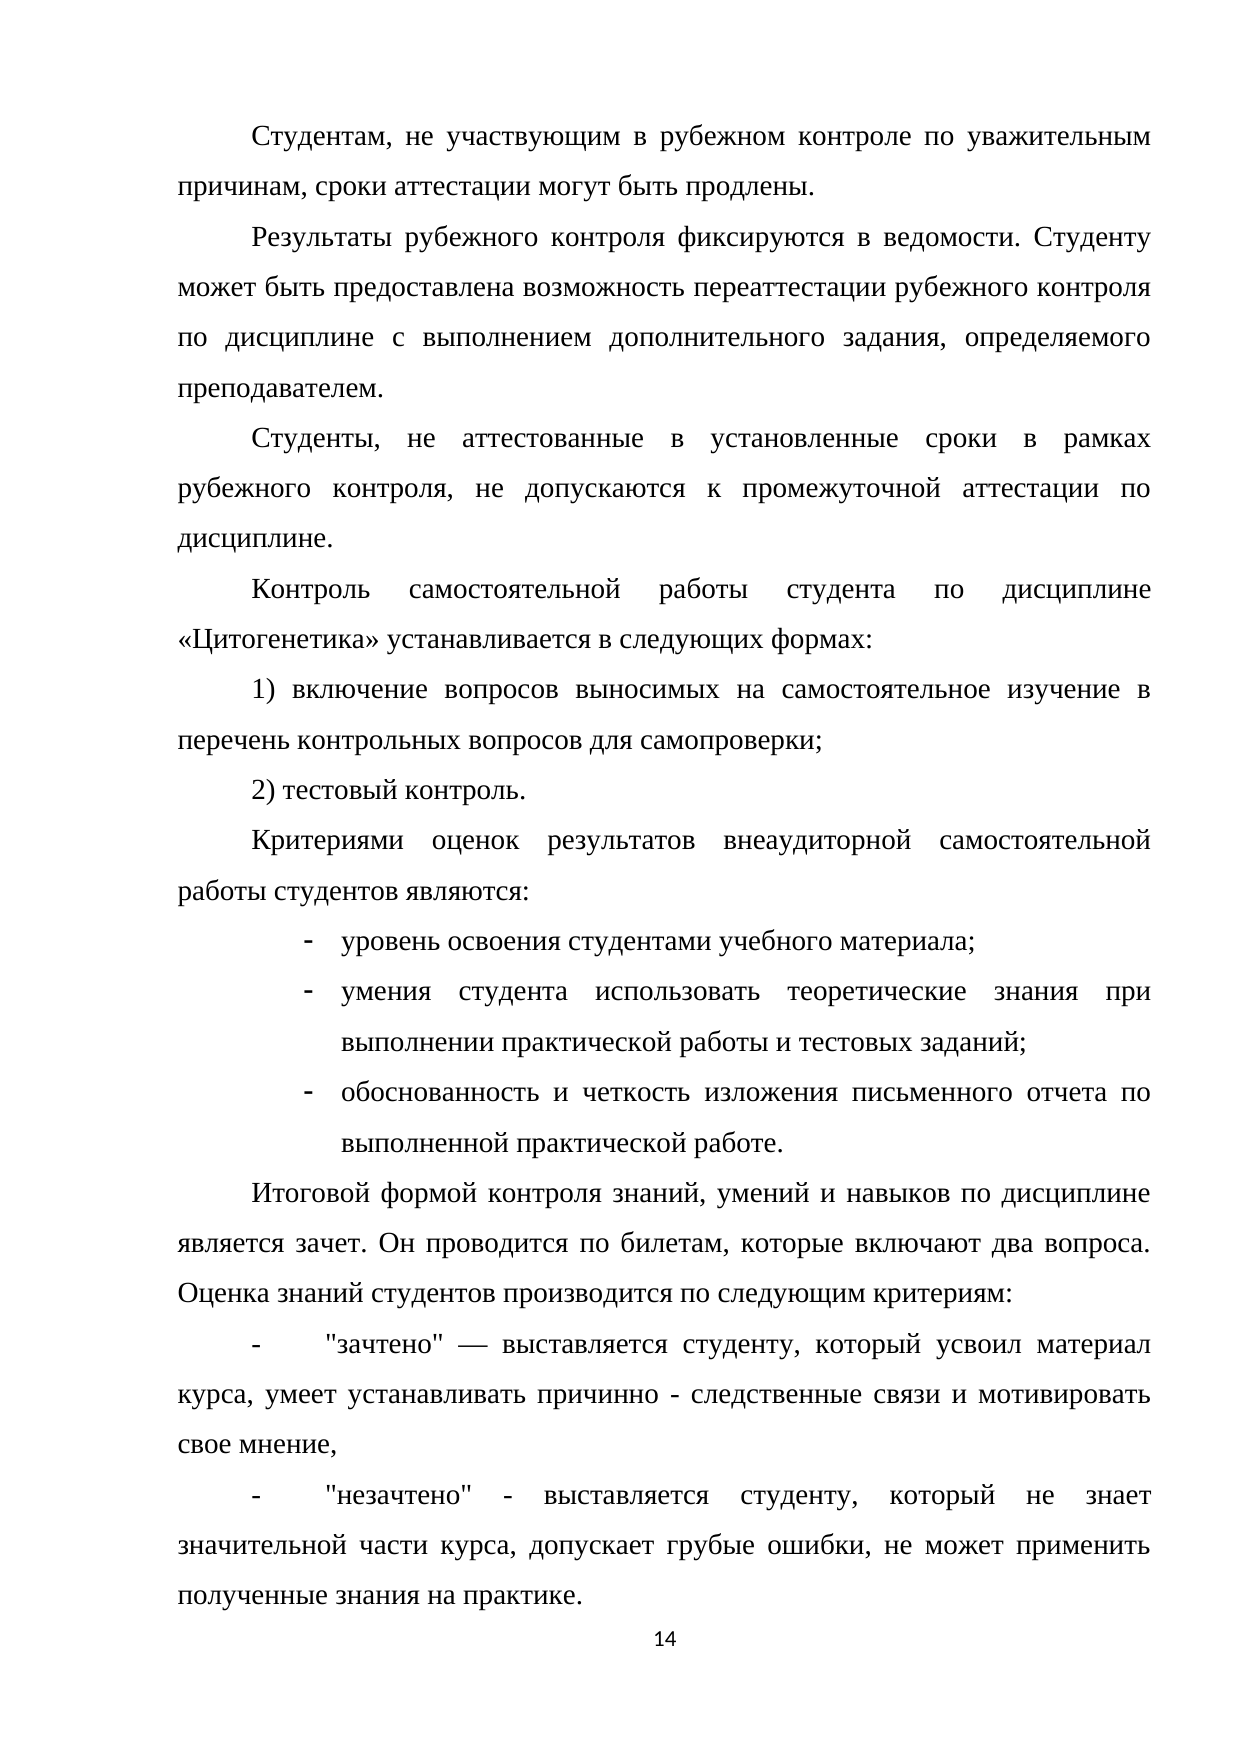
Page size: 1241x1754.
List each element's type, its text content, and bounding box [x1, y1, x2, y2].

text Студенты, не аттестованные в установленные сроки в рамках рубежного контроля, не допускаются к промежуточной аттестации по дисциплине. [177, 420, 1152, 554]
text - "незачтено" - выставляется студенту, который не знает значительной части курса, допускает грубые ошибки, не может применить полученные знания на практике. [177, 1477, 1152, 1611]
text 2) тестовый контроль. [177, 772, 1152, 806]
text 1) включение вопросов выносимых на самостоятельное изучение в перечень контрольных вопросов для самопроверки; [177, 672, 1152, 755]
text Итоговой формой контроля знаний, умений и навыков по дисциплине является зачет. Он проводится по билетам, которые включают два вопроса. Оценка знаний студентов производится по следующим критериям: [177, 1175, 1152, 1309]
list умения студента использовать теоретические знания при выполнении практической работы и тестовых заданий; [303, 973, 1152, 1057]
text - "зачтено" — выставляется студенту, который усвоил материал курса, умеет устанавливать причинно - следственные связи и мотивировать свое мнение, [177, 1326, 1152, 1460]
list уровень освоения студентами учебного материала; [303, 923, 1152, 957]
text Студентам, не участвующим в рубежном контроле по уважительным причинам, сроки аттестации могут быть продлены. [177, 118, 1152, 202]
text Результаты рубежного контроля фиксируются в ведомости. Студенту может быть предоставлена возможность переаттестации рубежного контроля по дисциплине с выполнением дополнительного задания, определяемого преподавателем. [177, 219, 1152, 403]
text Контроль самостоятельной работы студента по дисциплине «Цитогенетика» устанавливается в следующих формах: [177, 571, 1152, 655]
text Критериями оценок результатов внеаудиторной самостоятельной работы студентов являются: [177, 822, 1152, 906]
list обоснованность и четкость изложения письменного отчета по выполненной практической работе. [303, 1074, 1152, 1158]
